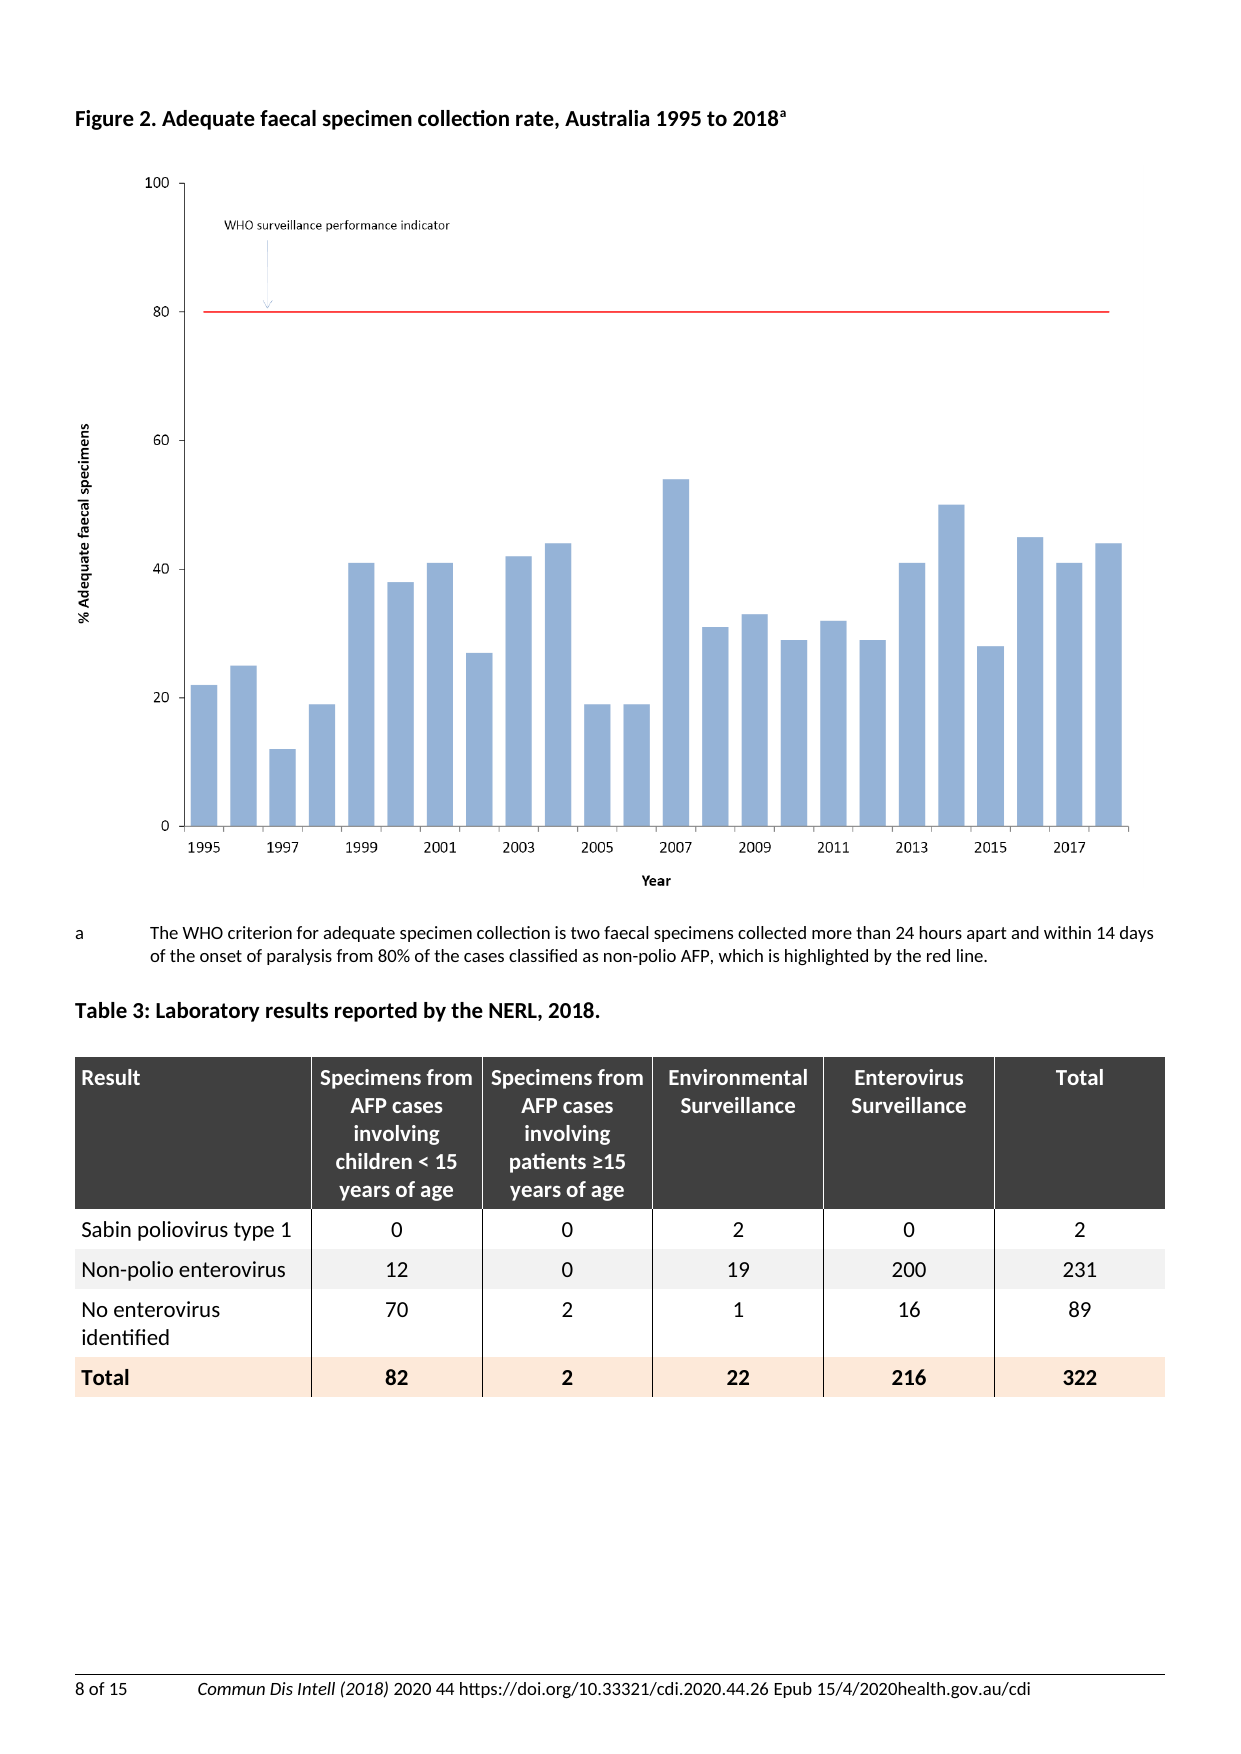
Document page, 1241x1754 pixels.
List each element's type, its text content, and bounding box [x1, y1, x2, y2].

table_cell 0 [483, 1209, 652, 1249]
table_cell 0 [312, 1209, 482, 1249]
table_header Enterovirus Surveillance [824, 1057, 994, 1209]
table_header Environmental Surveillance [653, 1057, 823, 1209]
table_cell Total [75, 1357, 311, 1397]
table_cell Non-polio enterovirus [75, 1249, 311, 1289]
table_header Specimens from AFP cases involving patients ≥15 years of age [483, 1057, 652, 1209]
table_cell 22 [653, 1357, 823, 1397]
text Figure 2. Adequate faecal specimen collection rate, Australia 1995 to 2018a [75, 104, 1165, 132]
table_cell 89 [995, 1289, 1165, 1357]
table_cell 0 [824, 1209, 994, 1249]
table_cell 70 [312, 1289, 482, 1357]
table_header Specimens from AFP cases involving children < 15 years of age [312, 1057, 482, 1209]
table_cell 82 [312, 1357, 482, 1397]
table_cell 2 [483, 1357, 652, 1397]
text a The WHO criterion for adequate specimen collection is two faecal specimens collected more than 24 hours apart and within 14 days of the onset of paralysis from 80% of the cases classified as non-polio AFP, which is highlighted by the red line. [75, 921, 1165, 967]
text Table 3: Laboratory results reported by the NERL, 2018. [75, 996, 1165, 1024]
table_cell 216 [824, 1357, 994, 1397]
table_cell 2 [995, 1209, 1165, 1249]
table_cell 200 [824, 1249, 994, 1289]
table_cell 2 [483, 1289, 652, 1357]
table_cell 0 [483, 1249, 652, 1289]
table_header Result [75, 1057, 311, 1209]
table_cell 16 [824, 1289, 994, 1357]
table_cell 322 [995, 1357, 1165, 1397]
picture [75, 165, 1144, 888]
table_cell 2 [653, 1209, 823, 1249]
table_cell 231 [995, 1249, 1165, 1289]
table_cell No enterovirus identified [75, 1289, 311, 1357]
table_header Total [995, 1057, 1165, 1209]
table_cell 12 [312, 1249, 482, 1289]
table_cell Sabin poliovirus type 1 [75, 1209, 311, 1249]
table_cell 19 [653, 1249, 823, 1289]
table_cell 1 [653, 1289, 823, 1357]
